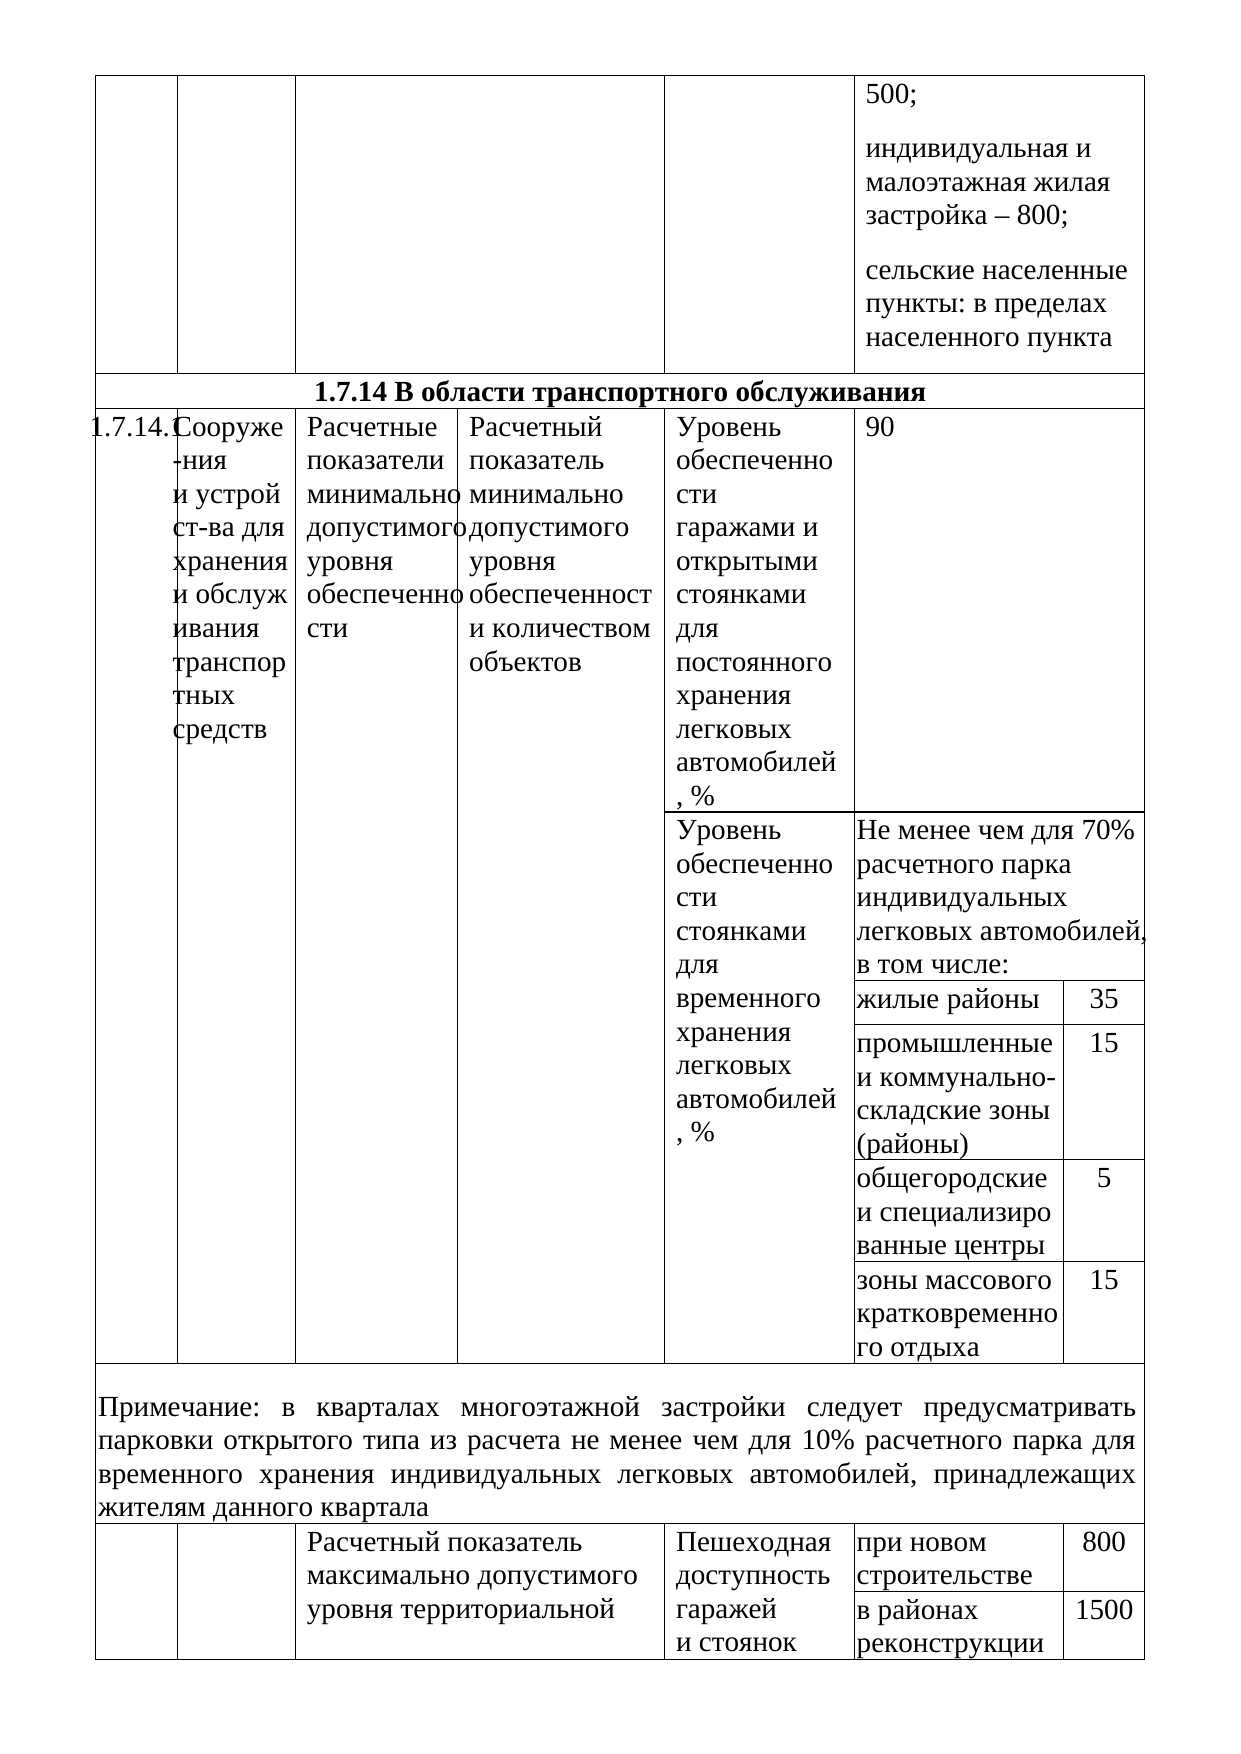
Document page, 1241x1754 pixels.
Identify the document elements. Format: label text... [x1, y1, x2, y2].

table_cell жилые районы [855, 981, 1063, 1024]
table_cell Расчетные показатели минимально допустимого уровня обеспеченности [296, 409, 457, 1363]
table_cell Сооруже-ния и устройст-ва для хранения и обслуживания транспортных средств [178, 409, 295, 1363]
table_cell 15 [1064, 1025, 1144, 1159]
table_cell промышленные и коммунально-складские зоны (районы) [855, 1025, 1063, 1159]
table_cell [855, 1592, 1063, 1659]
table_cell 15 [1064, 1262, 1144, 1363]
table_cell Не менее чем для 70% расчетного парка индивидуальных легковых автомобилей, в том числе: [855, 813, 1144, 980]
table_cell Пешеходная доступность гаражей и стоянок для постоянного хранения автомобилей, м [665, 1524, 854, 1659]
table_cell при новом строительстве [855, 1524, 1063, 1591]
table_cell 1500 [1064, 1592, 1144, 1659]
table_cell 1.7.14.1 [96, 409, 177, 1363]
table_cell 35 [1064, 981, 1144, 1024]
table_cell Расчетный показатель максимально допустимого уровня территориальной доступности [296, 1524, 664, 1659]
table_cell 800 [1064, 1524, 1144, 1591]
table_cell Примечание: в кварталах многоэтажной застройки следует предусматривать парковки открытого типа из расчета не менее чем для 10% расчетного парка для временного хранения индивидуальных легковых автомобилей, принадлежащих жителям данного квартала [96, 1364, 1144, 1523]
table_cell Расчетный показатель минимально допустимого уровня обеспеченности количеством объектов [458, 409, 664, 1363]
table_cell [855, 76, 1144, 373]
table_cell 5 [1064, 1160, 1144, 1261]
table_cell [96, 1524, 177, 1659]
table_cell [665, 76, 854, 373]
table_cell 90 [855, 409, 1144, 811]
table_cell 1.7.14 В области транспортного обслуживания [96, 374, 1144, 408]
table_cell Уровень обеспеченности стоянками для временного хранения легковых автомобилей, % [665, 813, 854, 1363]
table_cell общегородские и специализированные центры [855, 1160, 1063, 1261]
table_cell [296, 76, 664, 373]
table_cell Уровень обеспеченности гаражами и открытыми стоянками для постоянного хранения легковых автомобилей, % [665, 409, 854, 811]
table_cell зоны массового кратковременного отдыха [855, 1262, 1063, 1363]
table_cell [178, 1524, 295, 1659]
